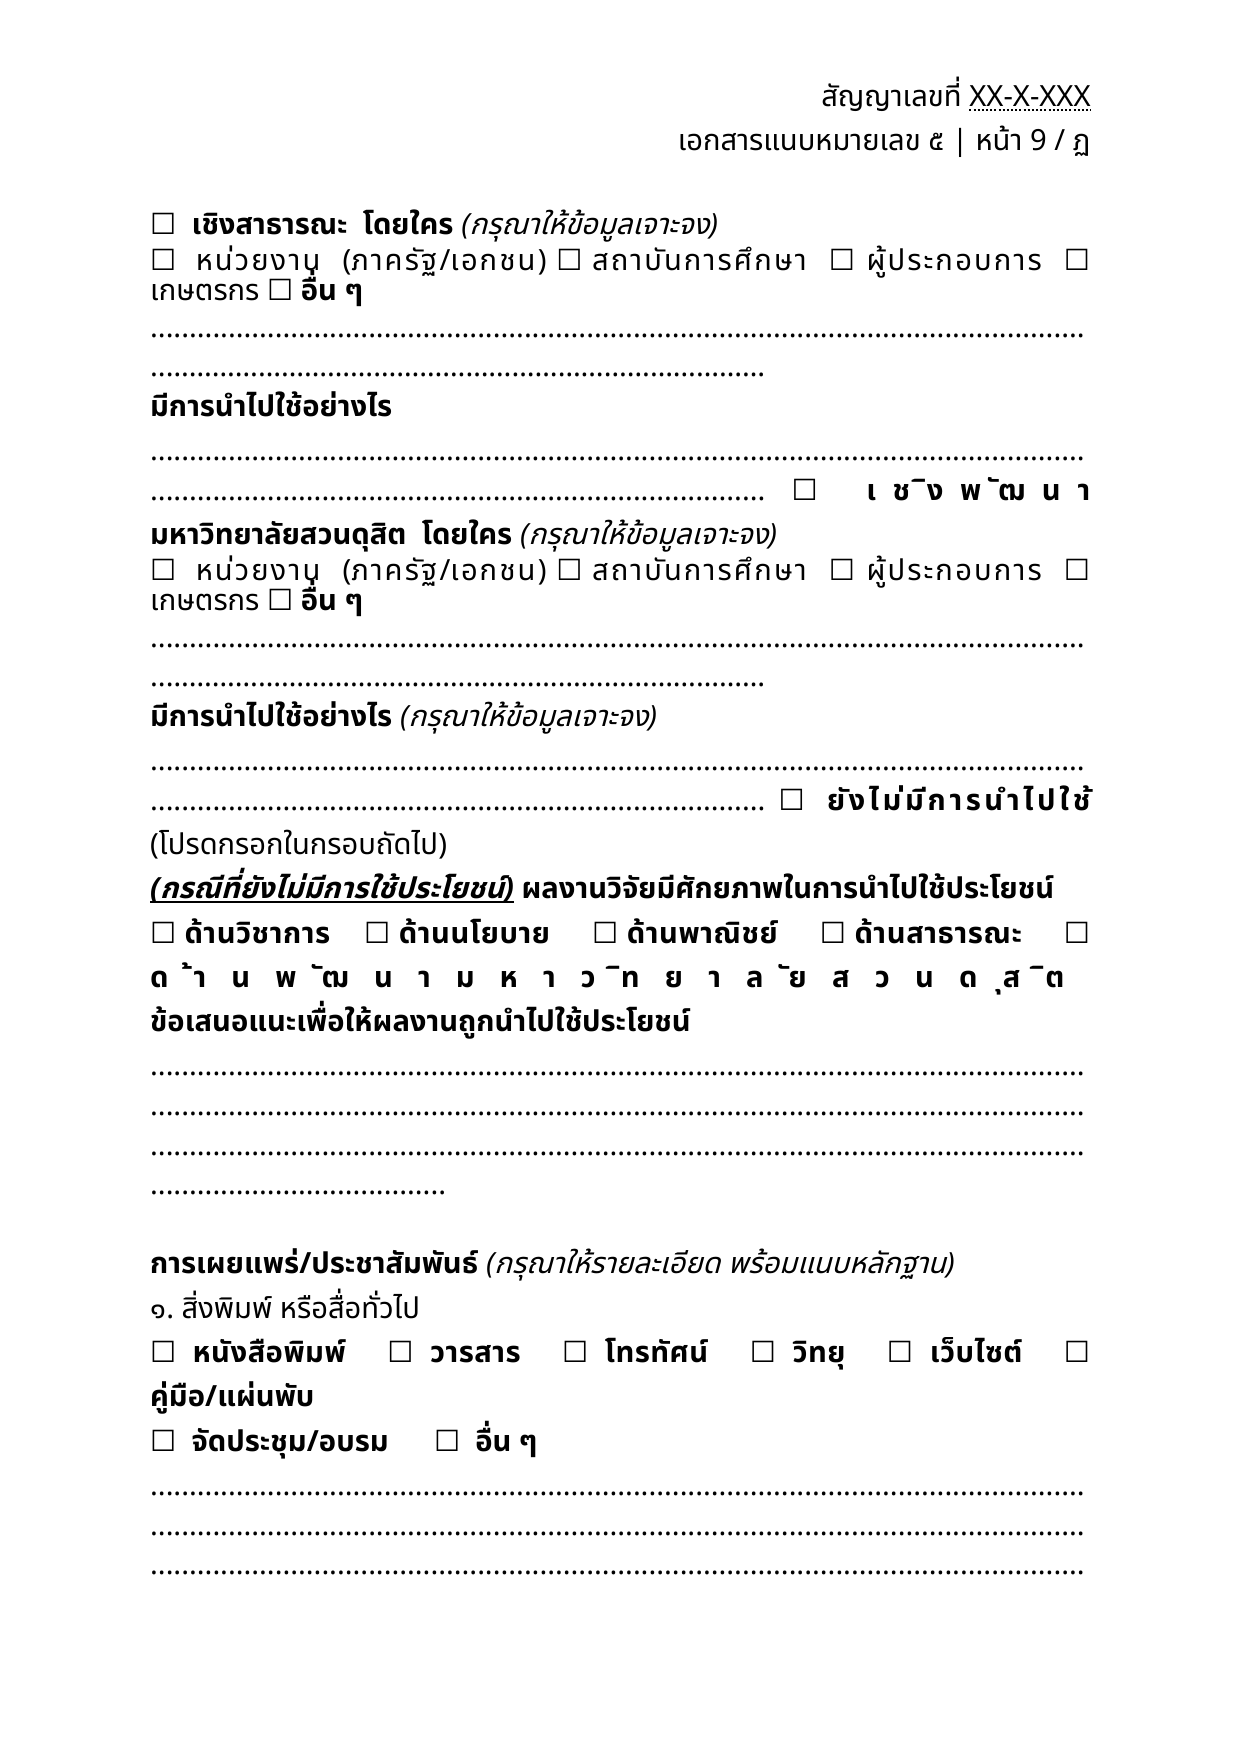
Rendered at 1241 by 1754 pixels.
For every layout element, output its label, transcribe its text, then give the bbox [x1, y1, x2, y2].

text ☐ หนังสือพิมพ์ ☐ วารสาร ☐ โทรทัศน์ ☐ วิทยุ ☐ เว็บไซต์ ☐ คู่มือ/แผ่นพับ [150, 1331, 1090, 1420]
text ☐ หน่วยงาน (ภาครัฐ/เอกชน) ☐ สถาบันการศึกษา ☐ ผู้ประกอบการ ☐ เกษตรกร ☐ อื่น ๆ [150, 557, 1090, 616]
text .............................................................................................................................................................................................................................................................................................................................................................................................................. [150, 1044, 1090, 1203]
text ☐ จัดประชุม/อบรม ☐ อื่น ๆ [150, 1420, 1090, 1464]
text ..........................................................................................................................…………………………………………………………………… [150, 616, 1090, 695]
text ....................................................................................................................................................................................................... ☐ เชิงพัฒนามหาวิทยาลัยสวนดุสิต โดยใคร (กรุณาให้ข้อมูลเจาะจง) [150, 429, 1090, 557]
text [150, 1464, 1090, 1583]
text ....................................................................................................................................................................................................... ☐ ยังไม่มีการนำไปใช้ (โปรดกรอกในกรอบถัดไป) [150, 739, 1090, 868]
text มีการนำไปใช้อย่างไร [150, 385, 1090, 429]
text มีการนำไปใช้อย่างไร (กรุณาให้ข้อมูลเจาะจง) [150, 695, 1090, 739]
text ☐ ด้านวิชาการ ☐ ด้านนโยบาย ☐ ด้านพาณิชย์ ☐ ด้านสาธารณะ ☐ ด้านพัฒนามหาวิทยาลัยสวนดุสิต ข้อเสนอแนะเพื่อให้ผลงานถูกนำไปใช้ประโยชน์ [150, 912, 1090, 1044]
text ๑. สิ่งพิมพ์ หรือสื่อทั่วไป [150, 1287, 1090, 1331]
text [150, 306, 1090, 385]
text การเผยแพร่/ประชาสัมพันธ์ (กรุณาให้รายละเอียด พร้อมแนบหลักฐาน) [150, 1243, 1090, 1287]
text ☐ เชิงสาธารณะ โดยใคร (กรุณาให้ข้อมูลเจาะจง) [150, 203, 1090, 247]
text (กรณีที่ยังไม่มีการใช้ประโยชน์) ผลงานวิจัยมีศักยภาพในการนำไปใช้ประโยชน์ [150, 868, 1090, 912]
text ☐ หน่วยงาน (ภาครัฐ/เอกชน) ☐ สถาบันการศึกษา ☐ ผู้ประกอบการ ☐ เกษตรกร ☐ อื่น ๆ [150, 247, 1090, 306]
